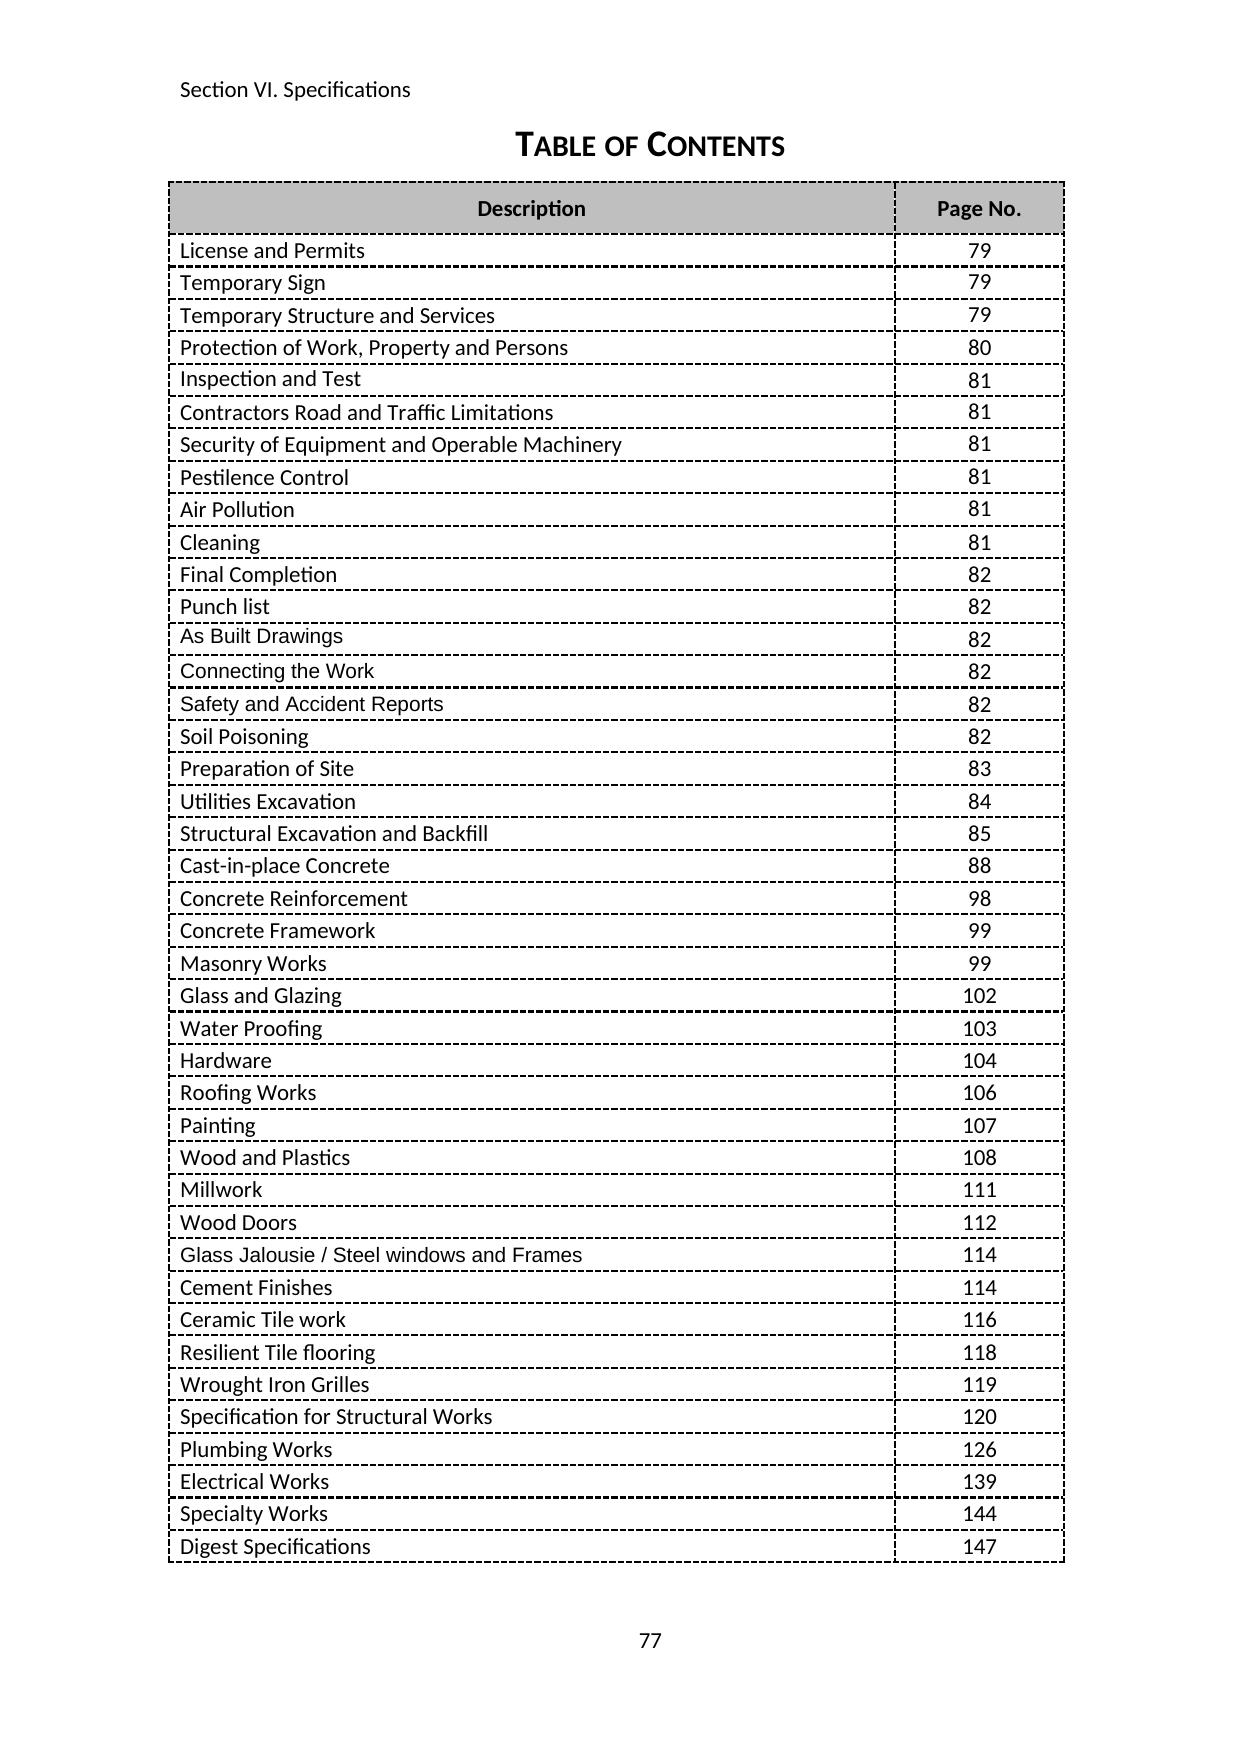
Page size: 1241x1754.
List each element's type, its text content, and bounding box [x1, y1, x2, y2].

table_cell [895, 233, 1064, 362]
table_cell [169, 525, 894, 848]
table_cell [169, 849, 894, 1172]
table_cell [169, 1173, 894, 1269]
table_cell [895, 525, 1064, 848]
text Table of Contents [180, 120, 1120, 166]
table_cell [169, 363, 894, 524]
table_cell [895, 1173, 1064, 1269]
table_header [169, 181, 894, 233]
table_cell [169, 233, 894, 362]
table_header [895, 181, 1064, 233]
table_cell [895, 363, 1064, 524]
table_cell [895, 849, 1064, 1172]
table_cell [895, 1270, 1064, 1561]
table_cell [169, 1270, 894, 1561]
